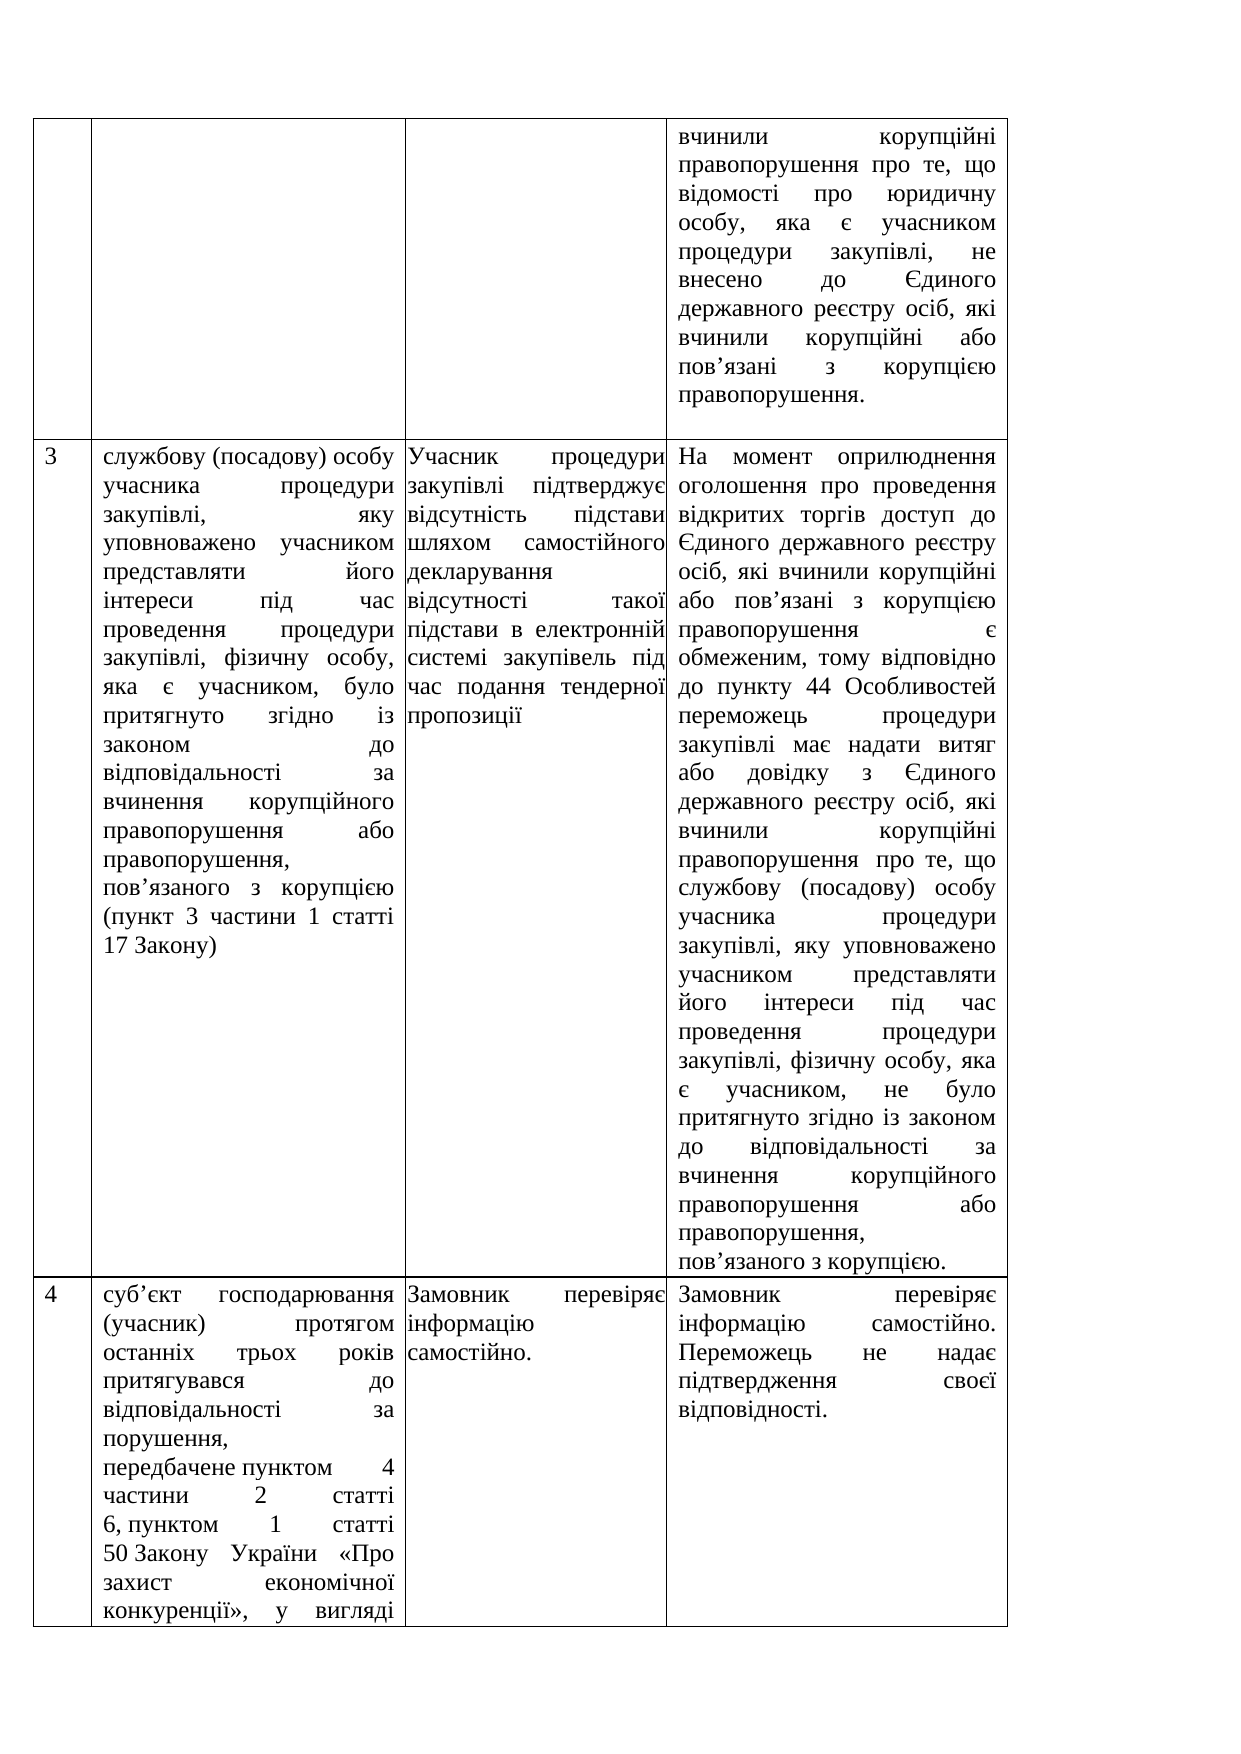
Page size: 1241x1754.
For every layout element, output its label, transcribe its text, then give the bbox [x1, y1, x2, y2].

table_cell 4 [34, 1278, 91, 1626]
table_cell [92, 1278, 405, 1626]
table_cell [667, 1278, 1007, 1626]
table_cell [92, 119, 405, 438]
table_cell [406, 119, 666, 438]
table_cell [406, 1278, 666, 1626]
table_cell службову (посадову) особу учасника процедури закупівлі, яку уповноважено учасником представляти його інтереси під час проведення процедури закупівлі, фізичну особу, яка є учасником, було притягнуто згідно із законом до відповідальності за вчинення корупційного правопорушення або правопорушення, пов’язаного з корупцією (пункт 3 частини 1 статті 17 Закону) [92, 440, 405, 1276]
table_cell 3 [34, 440, 91, 1276]
table_cell 2 [34, 119, 91, 438]
table_cell На момент оприлюднення оголошення про проведення відкритих торгів доступ до Єдиного державного реєстру осіб, які вчинили корупційні або пов’язані з корупцією правопорушення є обмеженим, тому відповідно до пункту 44 Особливостей переможець процедури закупівлі має надати витяг або довідку з Єдиного державного реєстру осіб, які вчинили корупційні правопорушення про те, що службову (посадову) особу учасника процедури закупівлі, яку уповноважено учасником представляти його інтереси під час проведення процедури закупівлі, фізичну особу, яка є учасником, не було притягнуто згідно із законом до відповідальності за вчинення корупційного правопорушення або правопорушення, пов’язаного з корупцією. [667, 440, 1007, 1276]
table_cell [667, 119, 1007, 438]
